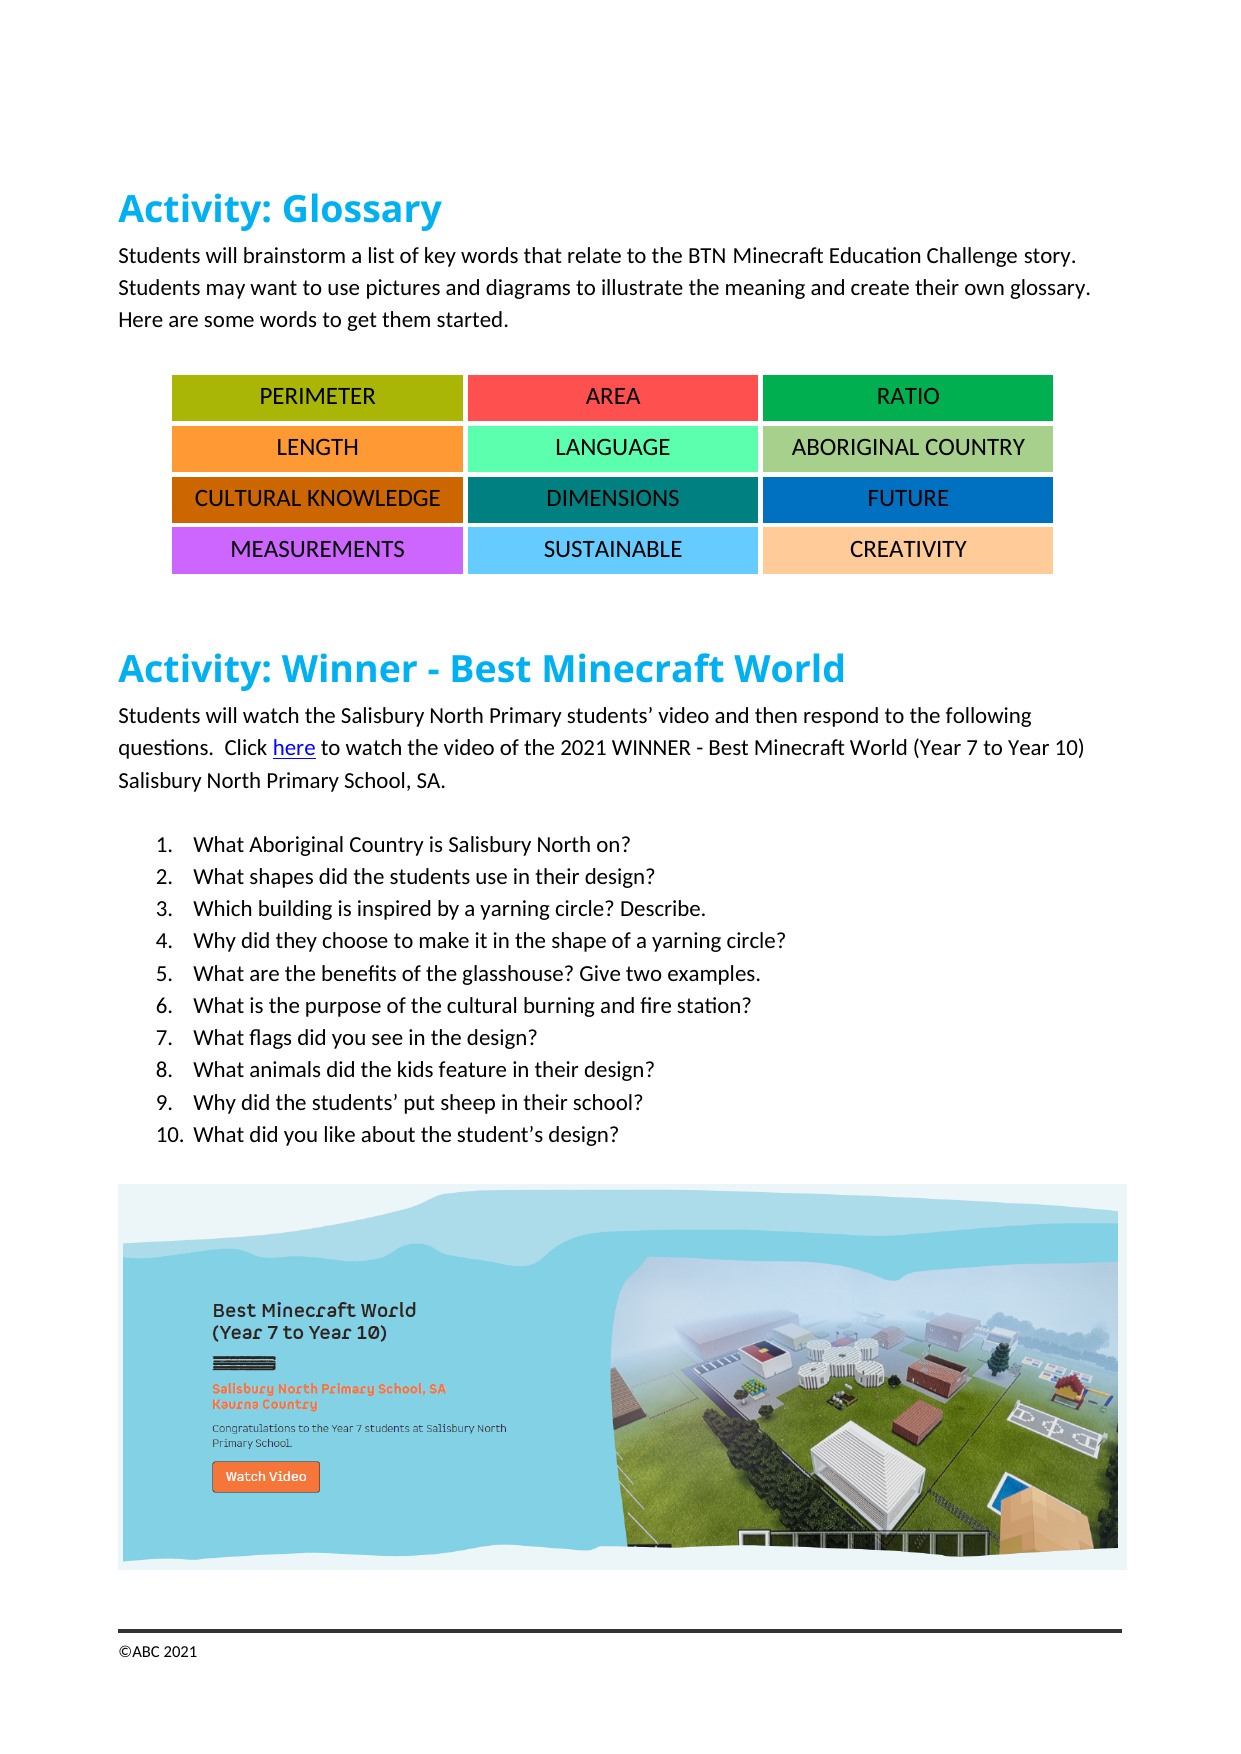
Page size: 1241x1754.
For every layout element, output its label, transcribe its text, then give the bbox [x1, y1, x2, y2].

table_cell LANGUAGE [468, 426, 758, 472]
list Which building is inspired by a yarning circle? Describe. [156, 894, 1122, 922]
subtitle Activity: Glossary [118, 182, 1122, 233]
table_cell CREATIVITY [763, 527, 1053, 574]
picture [118, 1184, 1127, 1570]
table_cell SUSTAINABLE [468, 527, 758, 574]
list What animals did the kids feature in their design? [156, 1055, 1122, 1083]
table_header RATIO [763, 375, 1053, 421]
table_header PERIMETER [172, 375, 463, 421]
table_cell ABORIGINAL COUNTRY [763, 426, 1053, 472]
table_cell CULTURAL KNOWLEDGE [172, 477, 463, 523]
text Students will watch the Salisbury North Primary students’ video and then respond to the following questions. Click here to watch the video of the 2021 WINNER - Best Minecraft World (Year 7 to Year 10) Salisbury North Primary School, SA. [118, 701, 1122, 794]
table_cell MEASUREMENTS [172, 527, 463, 574]
table_cell DIMENSIONS [468, 477, 758, 523]
list Why did the students’ put sheep in their school? [156, 1088, 1122, 1116]
table_cell FUTURE [763, 477, 1053, 523]
list What are the benefits of the glasshouse? Give two examples. [156, 959, 1122, 987]
list What flags did you see in the design? [156, 1023, 1122, 1051]
table_header AREA [468, 375, 758, 421]
list Why did they choose to make it in the shape of a yarning circle? [156, 927, 1122, 955]
text Students will brainstorm a list of key words that relate to the BTN Minecraft Education Challenge story. Students may want to use pictures and diagrams to illustrate the meaning and create their own glossary. Here are some words to get them started. [118, 241, 1122, 333]
subtitle Activity: Winner - Best Minecraft World [118, 643, 1122, 694]
list What is the purpose of the cultural burning and fire station? [156, 991, 1122, 1019]
list What did you like about the student’s design? [156, 1120, 1122, 1148]
list What shapes did the students use in their design? [156, 862, 1122, 890]
table_cell LENGTH [172, 426, 463, 472]
list What Aboriginal Country is Salisbury North on? [156, 830, 1122, 858]
